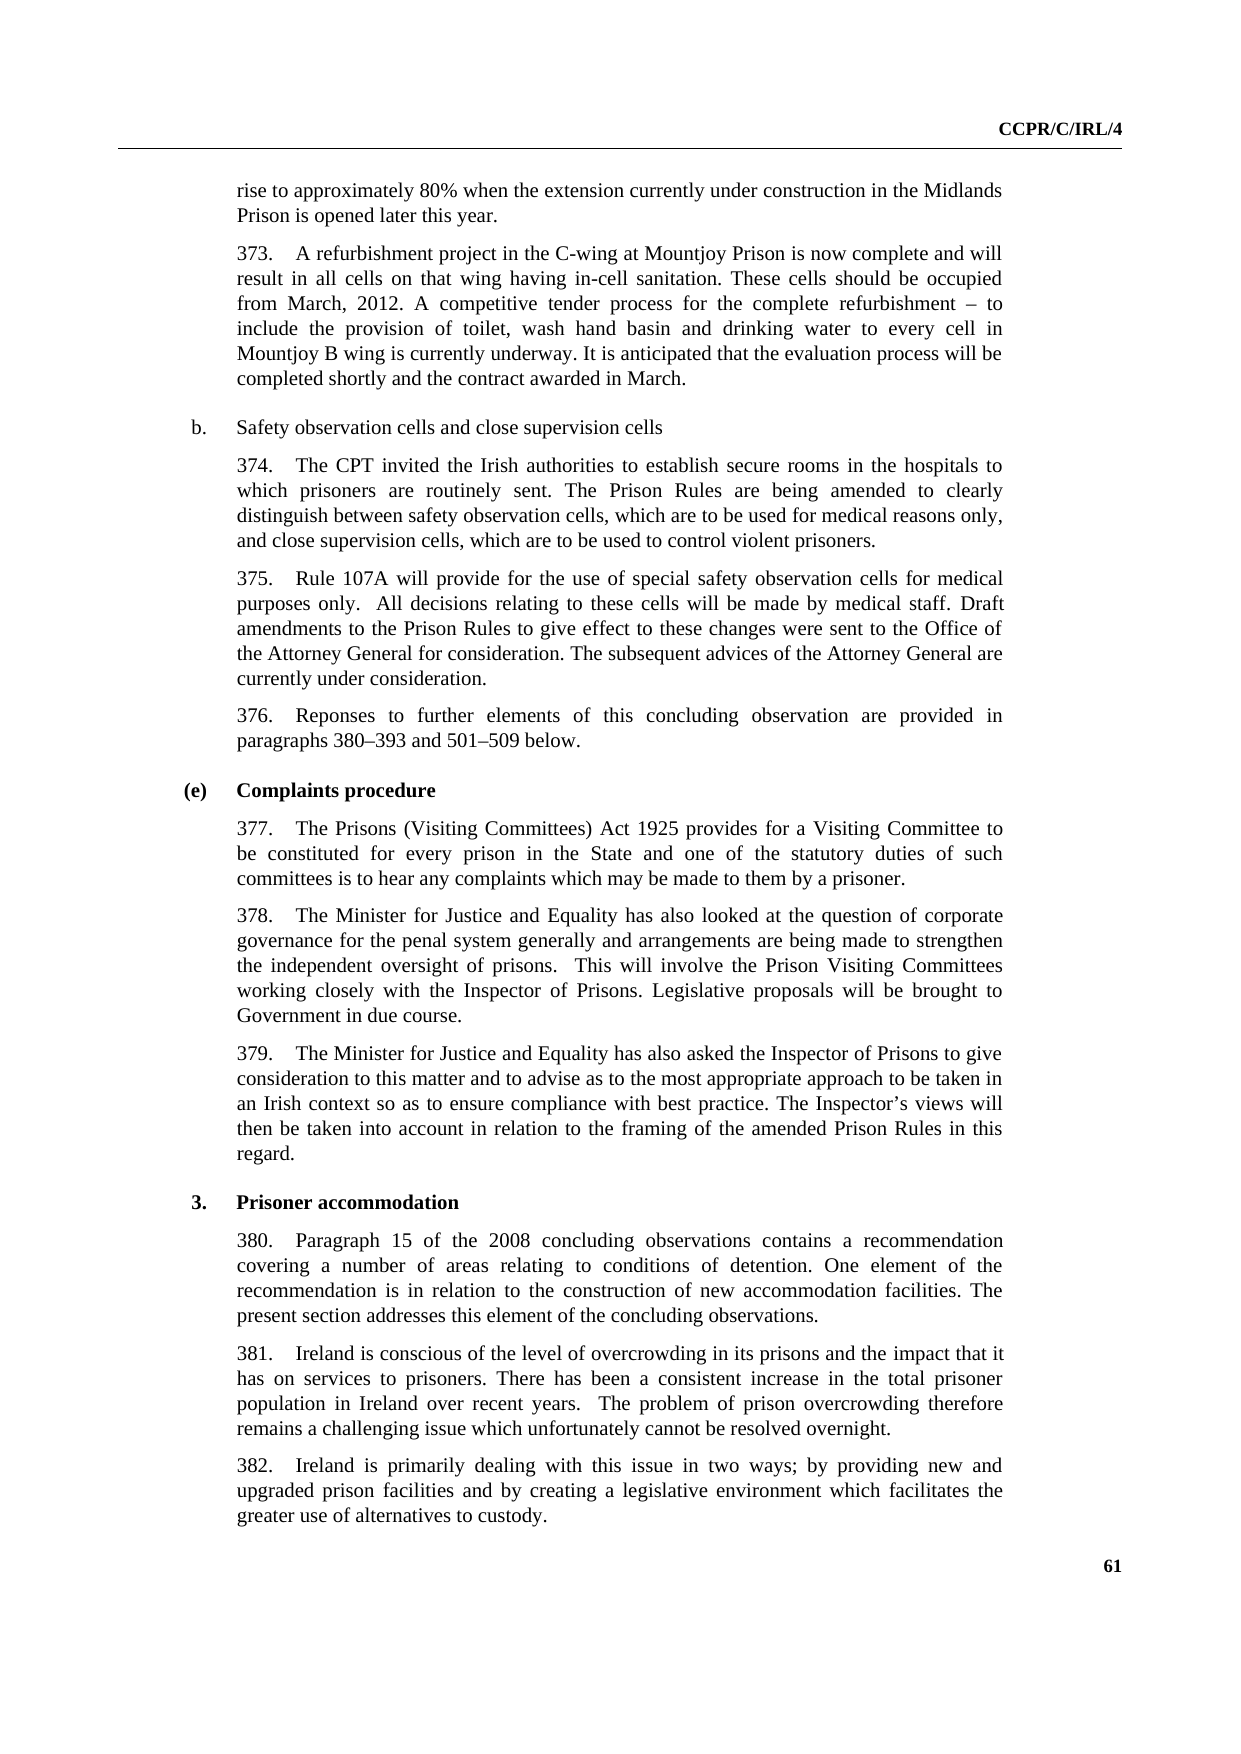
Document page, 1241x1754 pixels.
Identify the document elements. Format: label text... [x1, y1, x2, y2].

text 3. Prisoner accommodation [171, 1190, 1004, 1215]
text 381. is conscious of the level of overcrowding in its prisons and the impact that it has on services to prisoners. There has been a consistent increase in the total prisoner population in over recent years. The problem of prison overcrowding therefore remains a challenging issue which unfortunately cannot be resolved overnight. [237, 1340, 1004, 1440]
text 378. The Minister for Justice and Equality has also looked at the question of corporate governance for the penal system generally and arrangements are being made to strengthen the independent oversight of prisons. This will involve the Prison Visiting Committees working closely with the Inspector of Prisons. Legislative proposals will be brought to Government in due course. [237, 902, 1004, 1027]
text 375. Rule 107A will provide for the use of special safety observation cells for medical purposes only. All decisions relating to these cells will be made by medical staff. Draft amendments to the Prison Rules to give effect to these changes were sent to the Office of the Attorney General for consideration. The subsequent advices of the Attorney General are currently under consideration. [237, 565, 1004, 690]
text b. Safety observation cells and close supervision cells [118, 415, 1004, 440]
text 374. The CPT invited the Irish authorities to establish secure rooms in the hospitals to which prisoners are routinely sent. The Prison Rules are being amended to clearly distinguish between safety observation cells, which are to be used for medical reasons only, and close supervision cells, which are to be used to control violent prisoners. [237, 452, 1004, 552]
text 376. Reponses to further elements of this concluding observation are provided in paragraphs 380–393 and 501–509 below. [237, 702, 1004, 752]
text 377. The Prisons (Visiting Committees) Act 1925 provides for a Visiting Committee to be constituted for every prison in the State and one of the statutory duties of such committees is to hear any complaints which may be made to them by a prisoner. [237, 815, 1004, 890]
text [237, 177, 1004, 227]
text 379. The Minister for Justice and Equality has also asked the Inspector of Prisons to give consideration to this matter and to advise as to the most appropriate approach to be taken in an Irish context so as to ensure compliance with best practice. The Inspector’s views will then be taken into account in relation to the framing of the amended Prison Rules in this regard. [237, 1040, 1004, 1165]
text 373. A refurbishment project in the C-wing at Mountjoy Prison is now complete and will result in all cells on that wing having in-cell sanitation. These cells should be occupied from March, 2012. A competitive tender process for the complete refurbishment – to include the provision of toilet, wash hand basin and drinking water to every cell in Mountjoy B wing is currently underway. It is anticipated that the evaluation process will be completed shortly and the contract awarded in March. [237, 240, 1004, 390]
text (e) Complaints procedure [118, 777, 1004, 802]
text 380. Paragraph 15 of the 2008 concluding observations contains a recommendation covering a number of areas relating to conditions of detention. One element of the recommendation is in relation to the construction of new accommodation facilities. The present section addresses this element of the concluding observations. [237, 1227, 1004, 1327]
text 382. is primarily dealing with this issue in two ways; by providing new and upgraded prison facilities and by creating a legislative environment which facilitates the greater use of alternatives to custody. [237, 1452, 1004, 1527]
